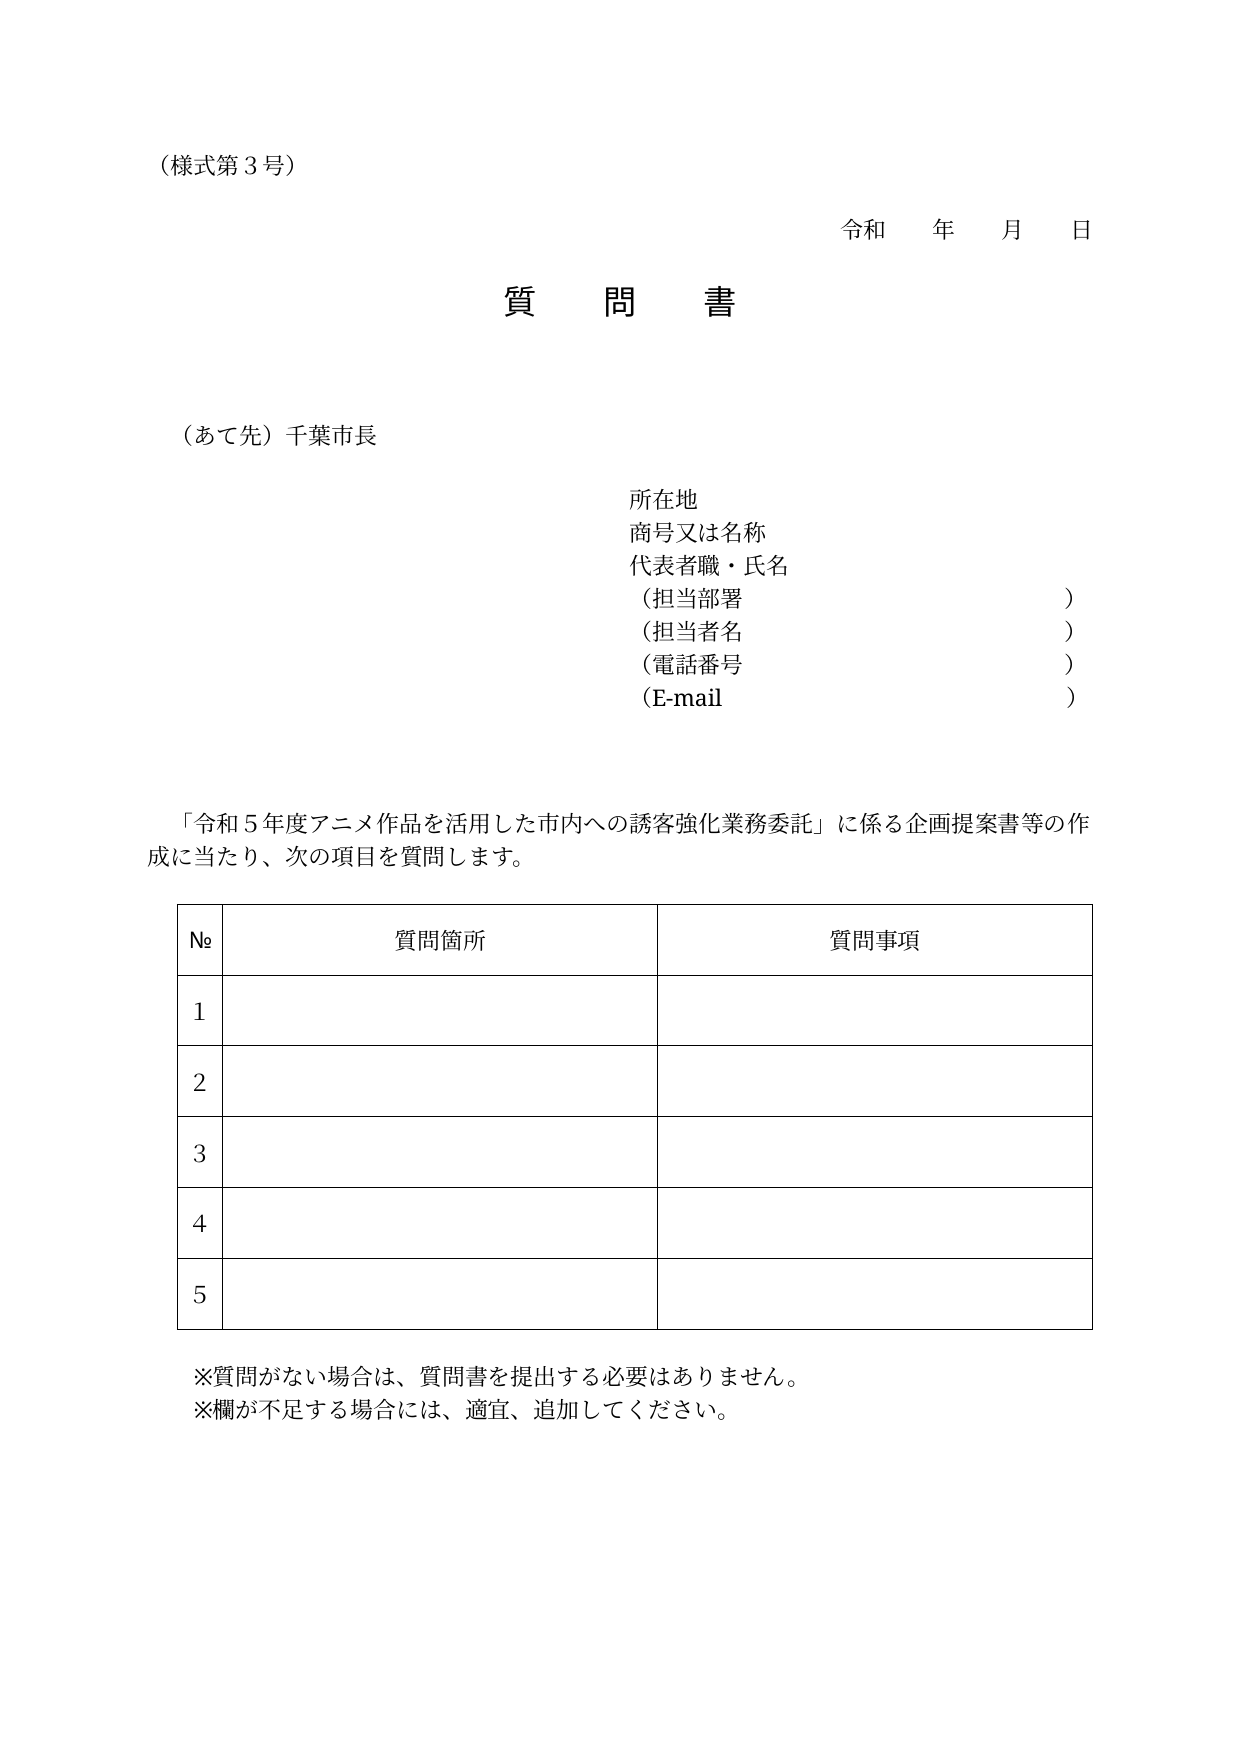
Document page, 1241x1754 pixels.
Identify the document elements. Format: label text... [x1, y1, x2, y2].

table_header 質問事項 [658, 905, 1092, 974]
text （担当部署 ） [148, 581, 1092, 614]
text （E-mail ） [148, 680, 1092, 713]
text （担当者名 ） [148, 614, 1092, 647]
table_header 質問箇所 [223, 905, 657, 974]
table_cell ２ [178, 1046, 222, 1116]
text （様式第３号） [148, 148, 1093, 181]
table_cell [223, 1046, 657, 1116]
table_cell ５ [178, 1259, 222, 1329]
table_cell １ [178, 976, 222, 1045]
table_cell ３ [178, 1117, 222, 1187]
text 「令和５年度アニメ作品を活用した市内への誘客強化業務委託」に係る企画提案書等の作成に当たり、次の項目を質問します。 [148, 807, 1092, 872]
table_header № [178, 905, 222, 974]
text （電話番号 ） [148, 647, 1092, 680]
text 所在地 [148, 482, 909, 515]
table_cell [658, 1046, 1092, 1116]
table_cell [223, 976, 657, 1045]
text 代表者職・氏名 [148, 548, 1092, 581]
text ※欄が不足する場合には、適宜、追加してください。 [148, 1393, 1092, 1426]
table_cell [658, 1188, 1092, 1258]
table_cell [658, 1259, 1092, 1329]
table_cell [223, 1188, 657, 1258]
text ※質問がない場合は、質問書を提出する必要はありません。 [148, 1359, 1092, 1393]
table_cell [658, 1117, 1092, 1187]
table_cell [658, 976, 1092, 1045]
table_cell [223, 1259, 657, 1329]
text 商号又は名称 [148, 515, 1092, 548]
text 令和 年 月 日 [148, 212, 1093, 245]
table_cell [223, 1117, 657, 1187]
text 質 問 書 [148, 276, 1093, 324]
table_cell ４ [178, 1188, 222, 1258]
text （あて先）千葉市長 [148, 418, 1092, 451]
